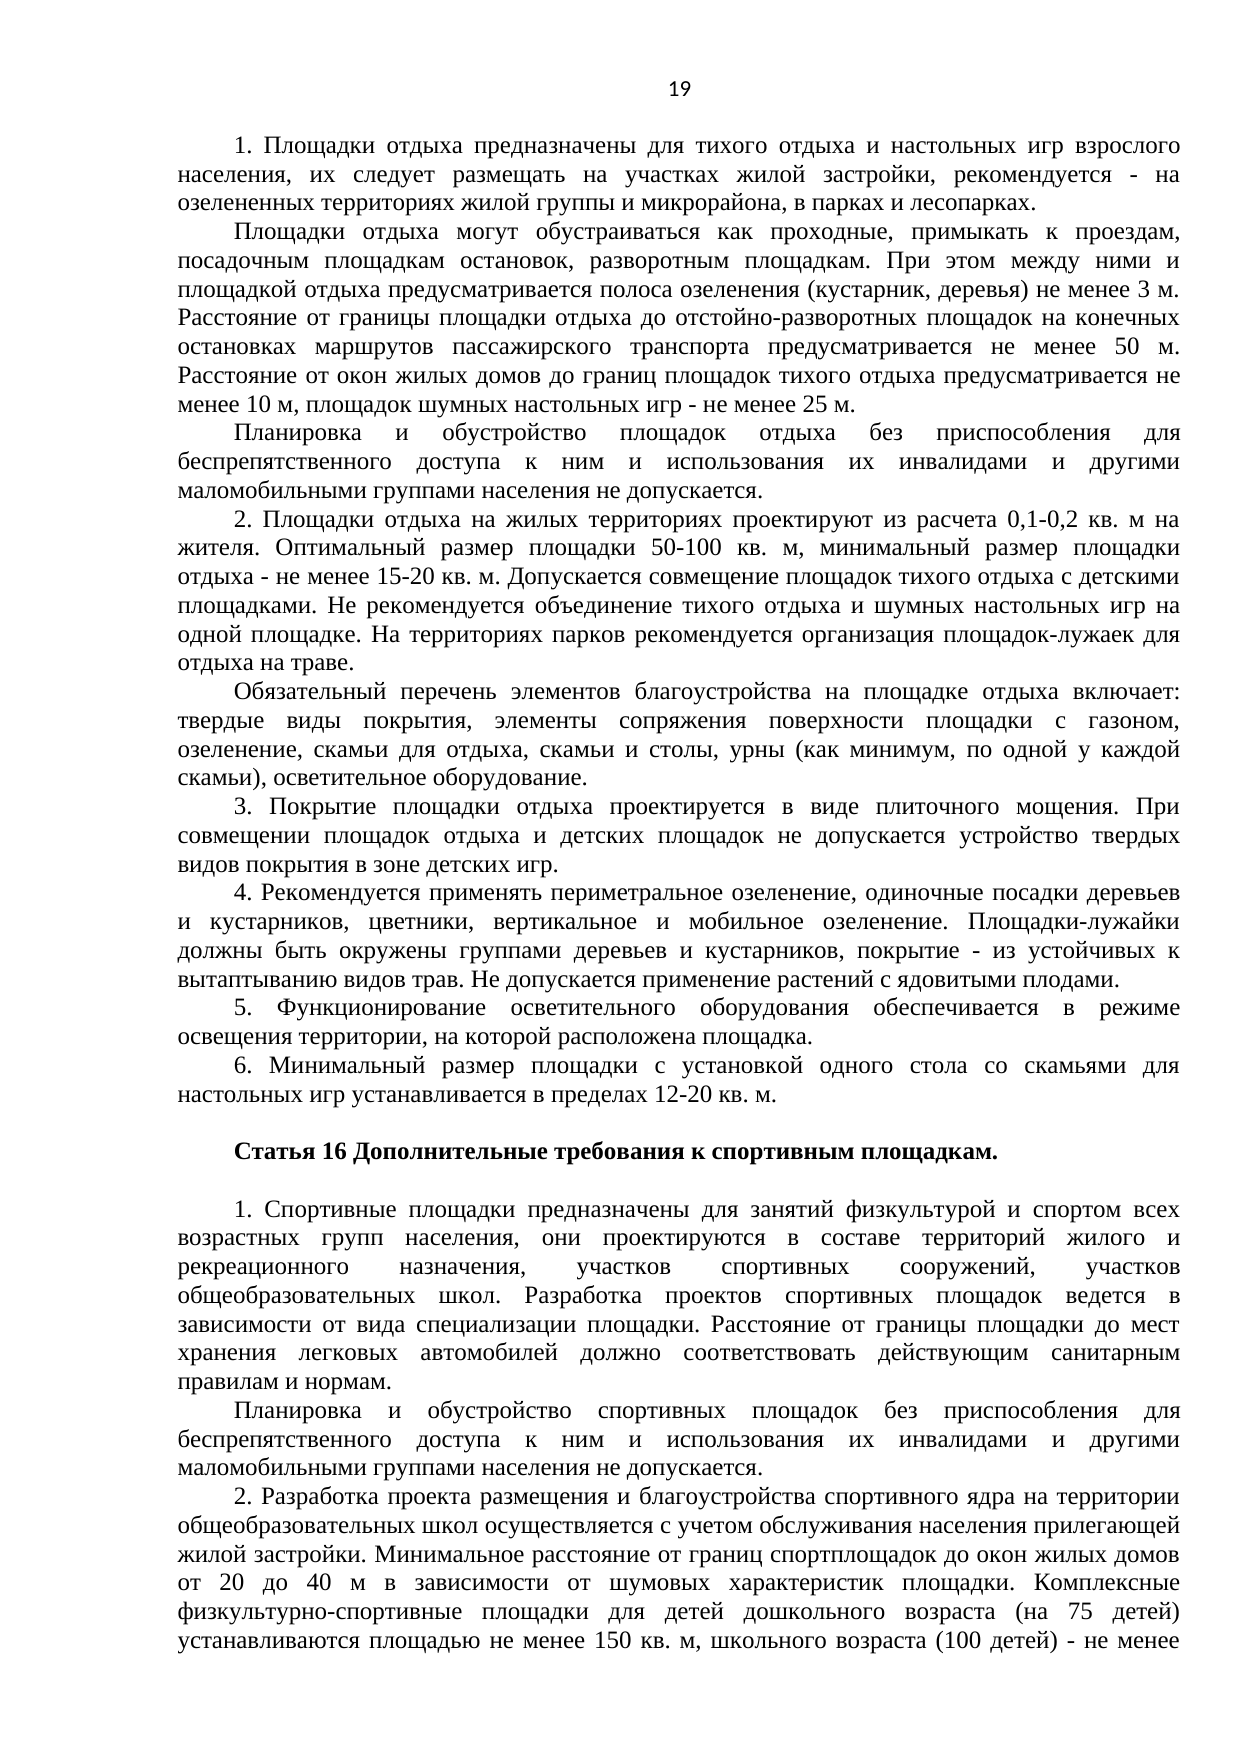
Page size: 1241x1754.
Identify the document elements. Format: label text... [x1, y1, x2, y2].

text 1. Площадки отдыха предназначены для тихого отдыха и настольных игр взрослого населения, их следует размещать на участках жилой застройки, рекомендуется - на озелененных территориях жилой группы и микрорайона, в парках и лесопарках. [177, 130, 1181, 216]
text Планировка и обустройство площадок отдыха без приспособления для беспрепятственного доступа к ним и использования их инвалидами и другими маломобильными группами населения не допускается. [177, 417, 1181, 504]
text Площадки отдыха могут обустраиваться как проходные, примыкать к проездам, посадочным площадкам остановок, разворотным площадкам. При этом между ними и площадкой отдыха предусматривается полоса озеленения (кустарник, деревья) не менее 3 м. Расстояние от границы площадки отдыха до отстойно-разворотных площадок на конечных остановках маршрутов пассажирского транспорта предусматривается не менее 50 м. Расстояние от окон жилых домов до границ площадок тихого отдыха предусматривается не менее 10 м, площадок шумных настольных игр - не менее 25 м. [177, 216, 1181, 417]
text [177, 1481, 1181, 1654]
text Планировка и обустройство спортивных площадок без приспособления для беспрепятственного доступа к ним и использования их инвалидами и другими маломобильными группами населения не допускается. [177, 1395, 1181, 1481]
text 4. Рекомендуется применять периметральное озеленение, одиночные посадки деревьев и кустарников, цветники, вертикальное и мобильное озеленение. Площадки-лужайки должны быть окружены группами деревьев и кустарников, покрытие - из устойчивых к вытаптыванию видов трав. Не допускается применение растений с ядовитыми плодами. [177, 877, 1181, 992]
text 5. Функционирование осветительного оборудования обеспечивается в режиме освещения территории, на которой расположена площадка. [177, 992, 1181, 1050]
text Обязательный перечень элементов благоустройства на площадке отдыха включает: твердые виды покрытия, элементы сопряжения поверхности площадки с газоном, озеленение, скамьи для отдыха, скамьи и столы, урны (как минимум, по одной у каждой скамьи), осветительное оборудование. [177, 676, 1181, 791]
text 3. Покрытие площадки отдыха проектируется в виде плиточного мощения. При совмещении площадок отдыха и детских площадок не допускается устройство твердых видов покрытия в зоне детских игр. [177, 791, 1181, 877]
title Статья 16 Дополнительные требования к спортивным площадкам. [177, 1136, 1181, 1165]
text 6. Минимальный размер площадки с установкой одного стола со скамьями для настольных игр устанавливается в пределах 12-20 кв. м. [177, 1050, 1181, 1107]
text 1. Спортивные площадки предназначены для занятий физкультурой и спортом всех возрастных групп населения, они проектируются в составе территорий жилого и рекреационного назначения, участков спортивных сооружений, участков общеобразовательных школ. Разработка проектов спортивных площадок ведется в зависимости от вида специализации площадки. Расстояние от границы площадки до мест хранения легковых автомобилей должно соответствовать действующим санитарным правилам и нормам. [177, 1194, 1181, 1395]
text 2. Площадки отдыха на жилых территориях проектируют из расчета 0,1-0,2 кв. м на жителя. Оптимальный размер площадки 50-100 кв. м, минимальный размер площадки отдыха - не менее 15-20 кв. м. Допускается совмещение площадок тихого отдыха с детскими площадками. Не рекомендуется объединение тихого отдыха и шумных настольных игр на одной площадке. На территориях парков рекомендуется организация площадок-лужаек для отдыха на траве. [177, 504, 1181, 676]
